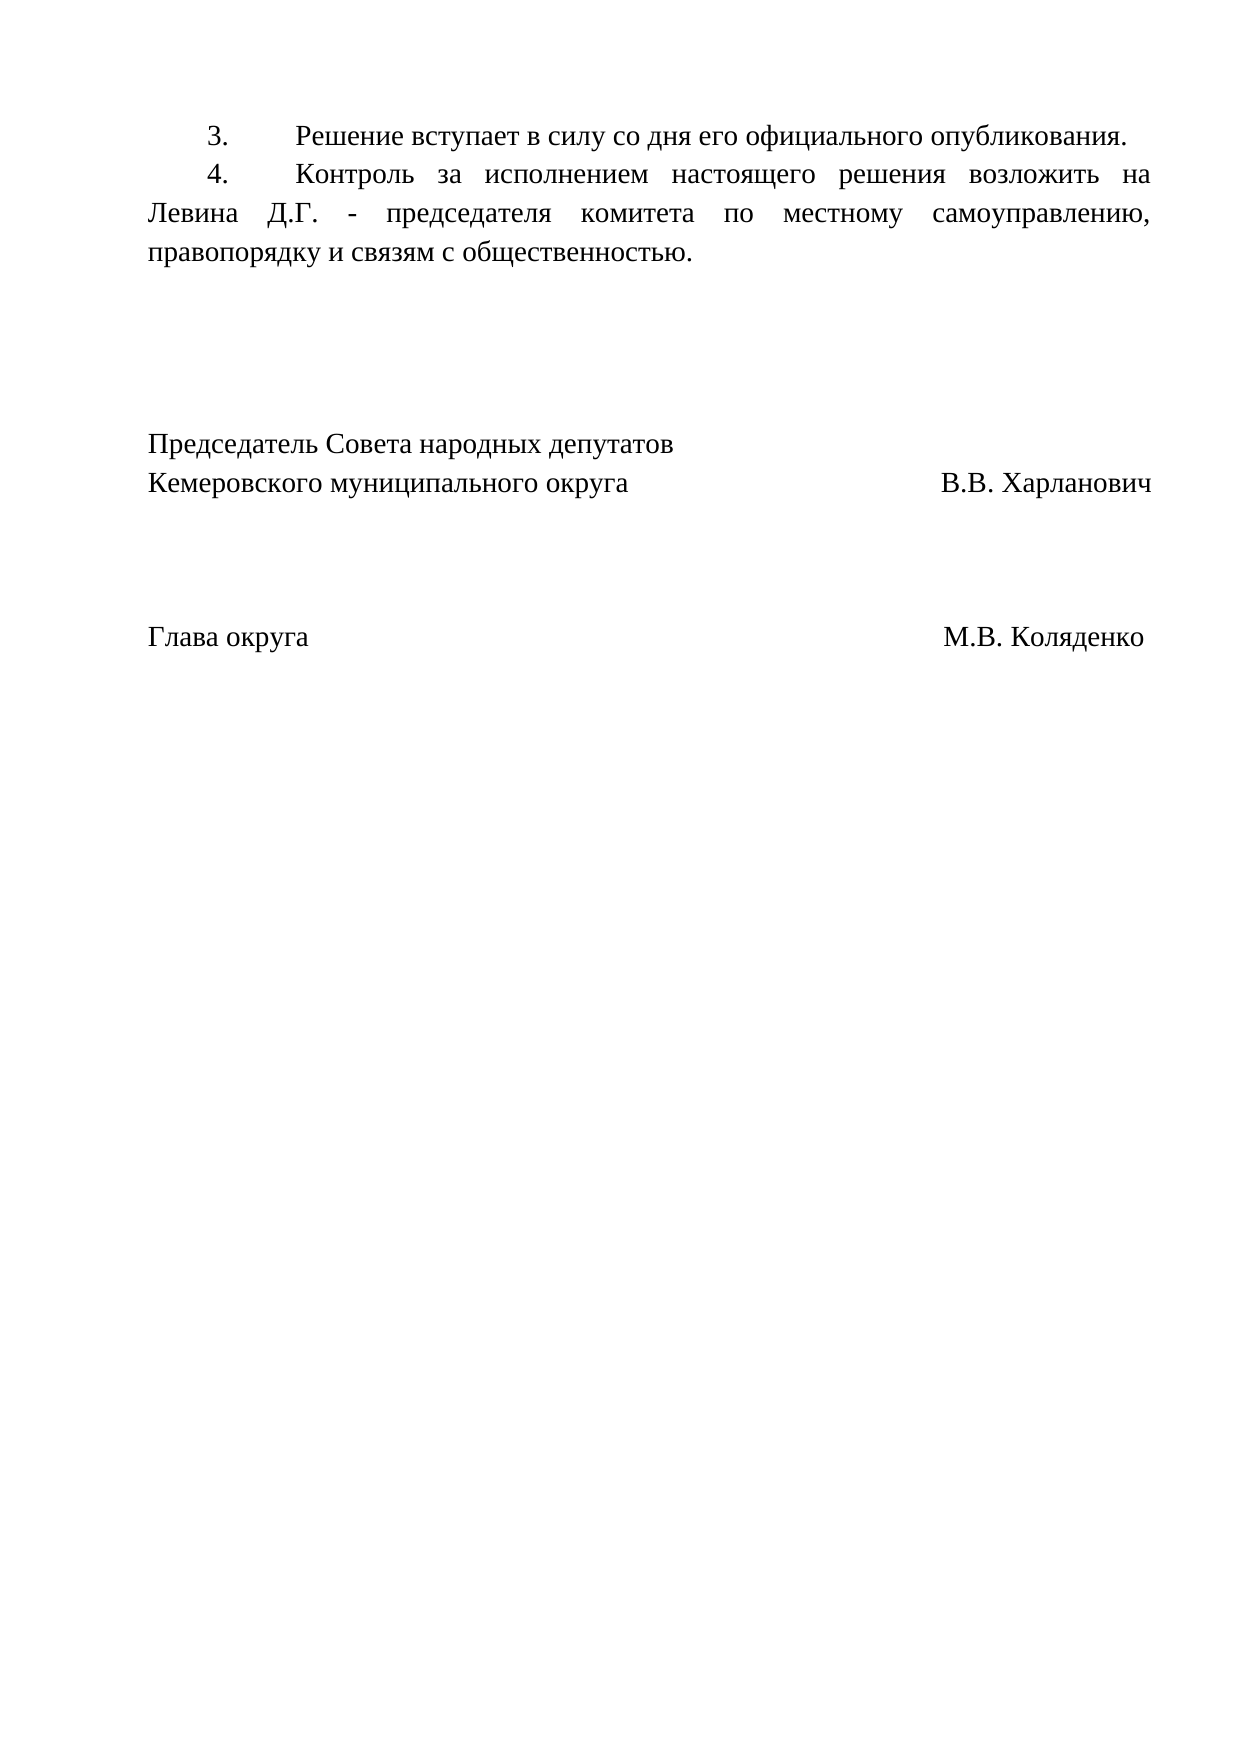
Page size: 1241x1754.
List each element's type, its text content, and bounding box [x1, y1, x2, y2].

text Кемеровского муниципального округа В.В. Харланович [148, 465, 1152, 498]
text 4. Контроль за исполнением настоящего решения возложить на Левина Д.Г. - председателя комитета по местному самоуправлению, правопорядку и связям с общественностью. [148, 157, 1152, 267]
text 3. Решение вступает в силу со дня его официального опубликования. [148, 118, 1152, 152]
text Председатель Совета народных депутатов [148, 426, 1152, 460]
text Глава округа М.В. Коляденко [148, 619, 1152, 653]
